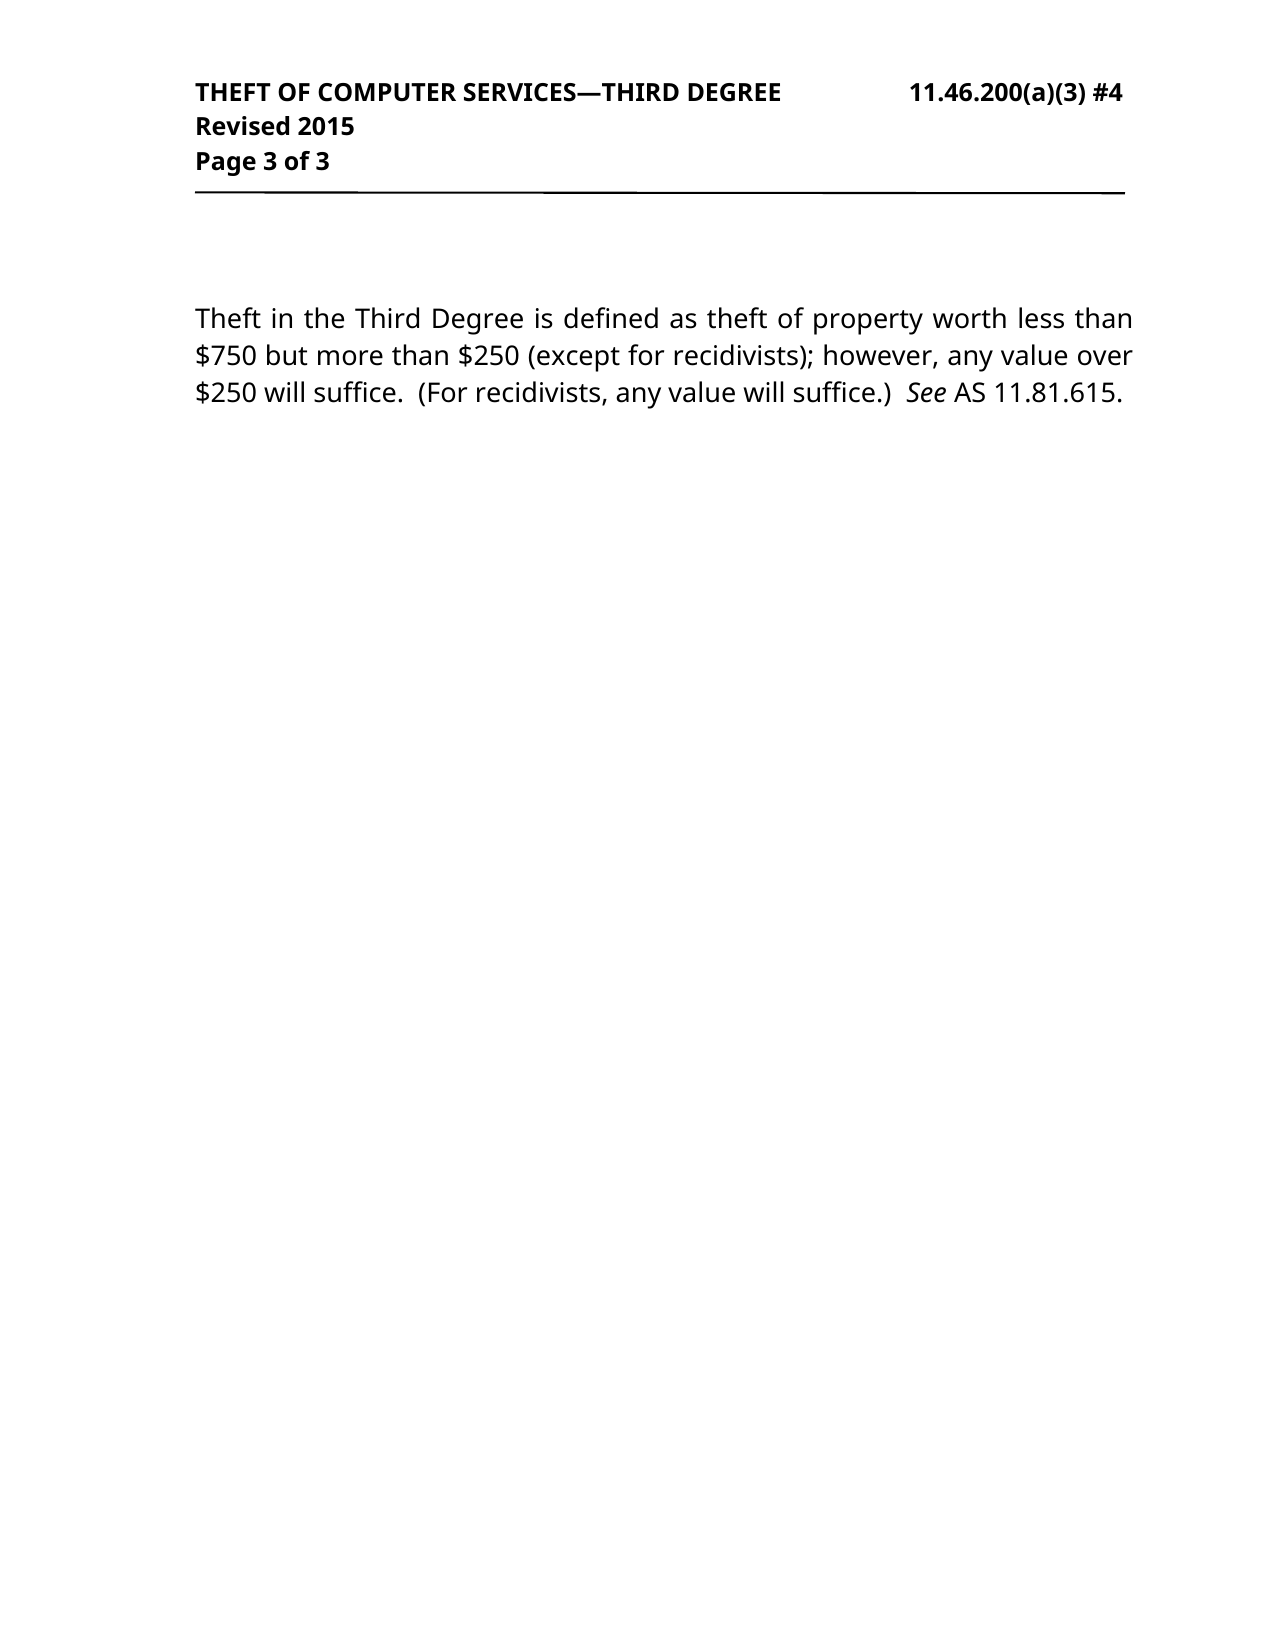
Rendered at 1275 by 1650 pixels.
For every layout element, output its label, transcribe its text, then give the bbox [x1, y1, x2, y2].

text Theft in the Third Degree is defined as theft of property worth less than $750 but more than $250 (except for recidivists); however, any value over $250 will suffice. (For recidivists, any value will suffice.) See AS 11.81.615. [195, 300, 1134, 411]
